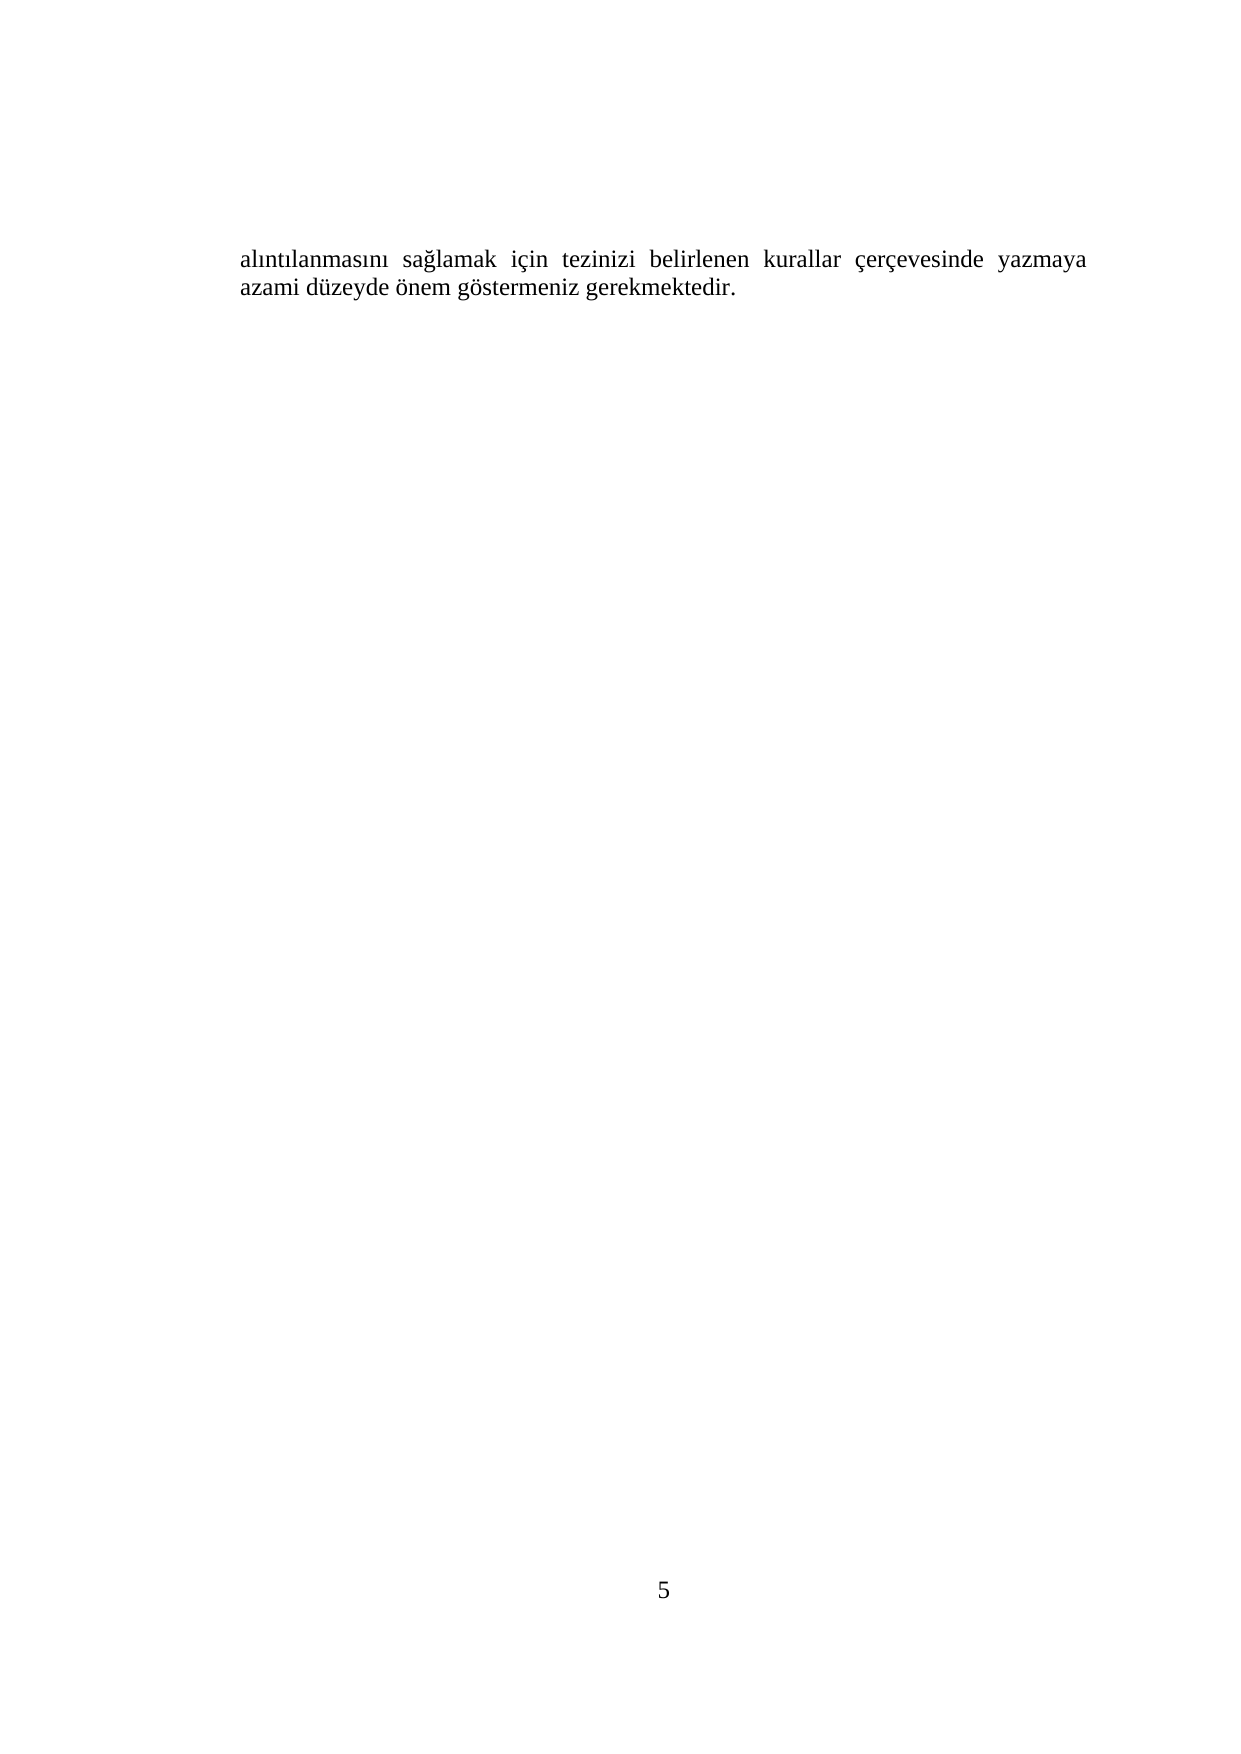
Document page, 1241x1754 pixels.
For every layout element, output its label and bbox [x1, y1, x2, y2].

text [240, 244, 1087, 301]
